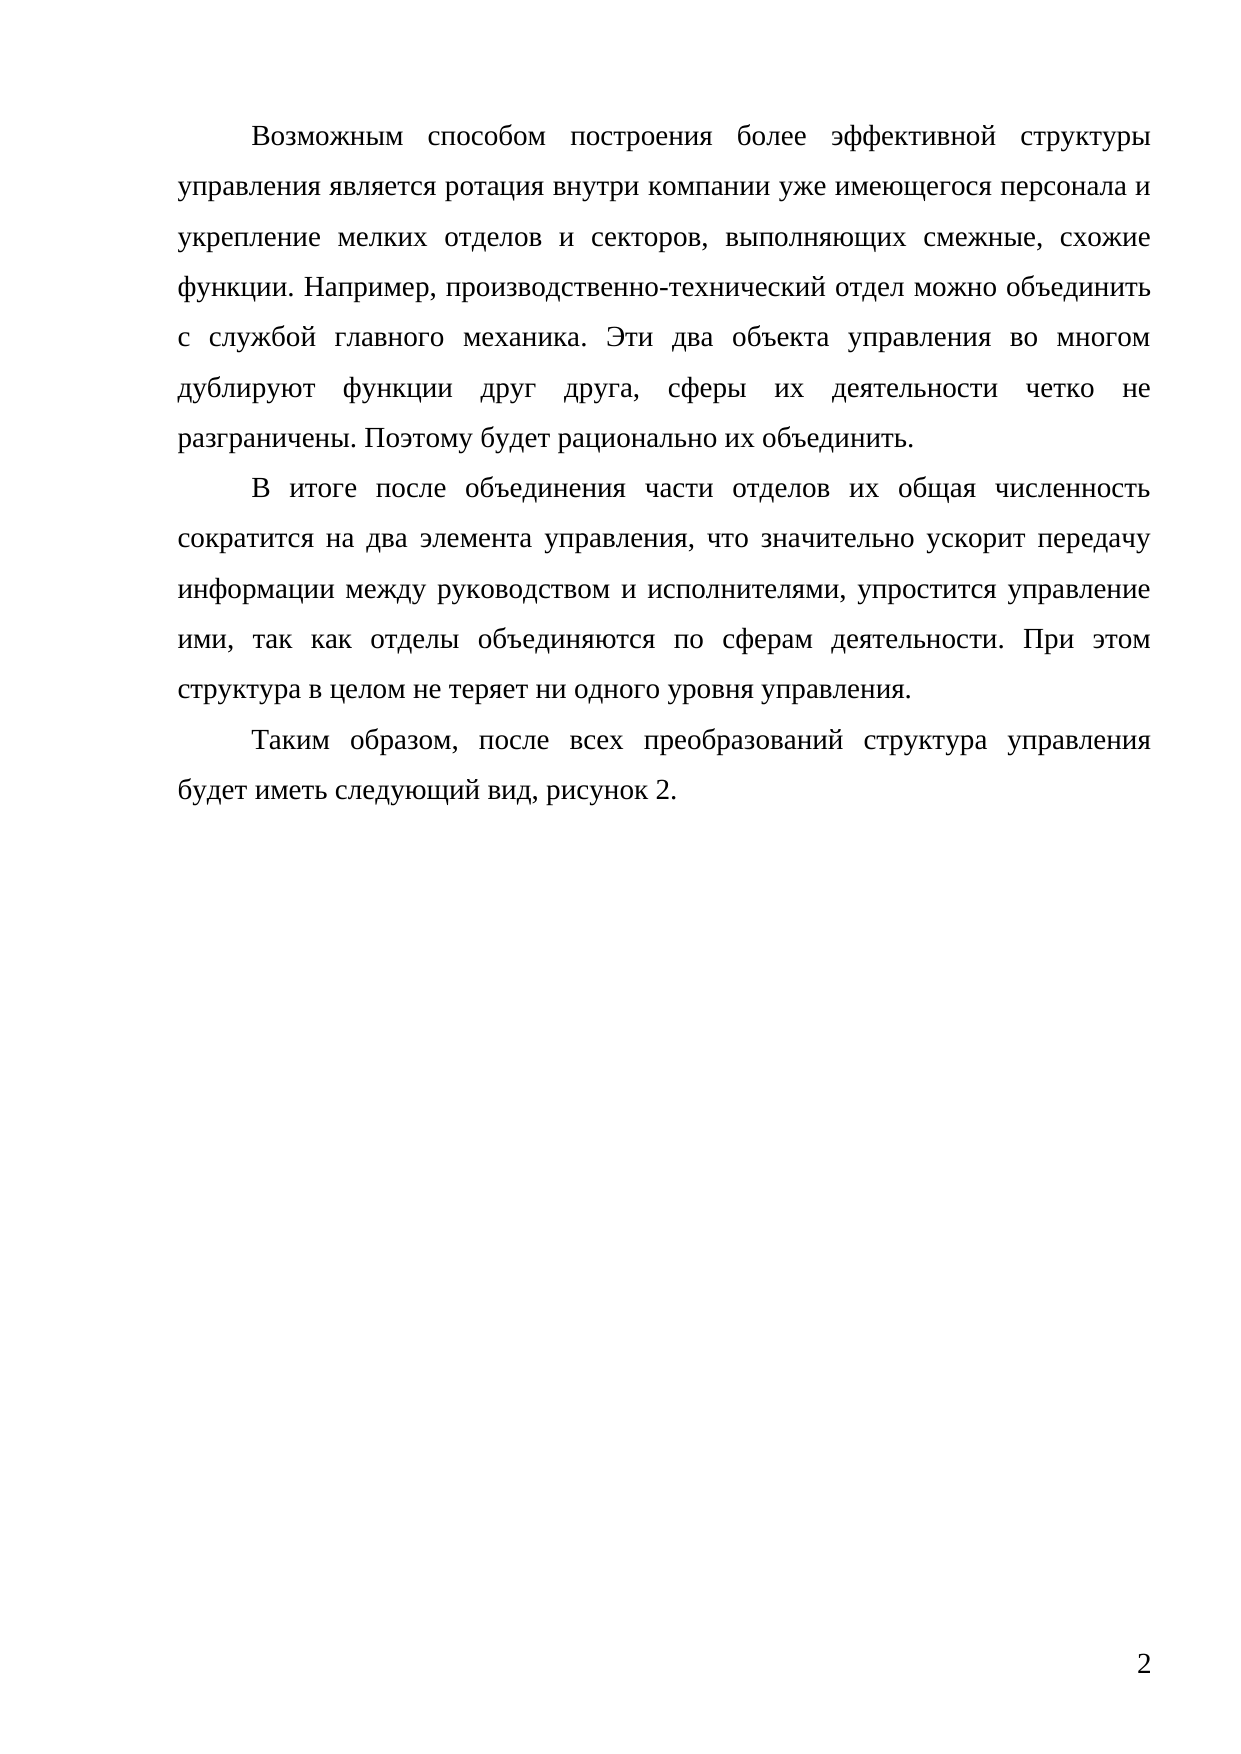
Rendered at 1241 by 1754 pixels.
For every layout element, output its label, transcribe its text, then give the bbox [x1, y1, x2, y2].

text В итоге после объединения части отделов их общая численность сократится на два элемента управления, что значительно ускорит передачу информации между руководством и исполнителями, упростится управление ими, так как отделы объединяются по сферам деятельности. При этом структура в целом не теряет ни одного уровня управления. [177, 470, 1152, 705]
text Таким образом, после всех преобразований структура управления будет иметь следующий вид, рисунок 2. [177, 722, 1152, 806]
text Возможным способом построения более эффективной структуры управления является ротация внутри компании уже имеющегося персонала и укрепление мелких отделов и секторов, выполняющих смежные, схожие функции. Например, производственно-технический отдел можно объединить с службой главного механика. Эти два объекта управления во многом дублируют функции друг друга, сферы их деятельности четко не разграничены. Поэтому будет рационально их объединить. [177, 118, 1152, 453]
